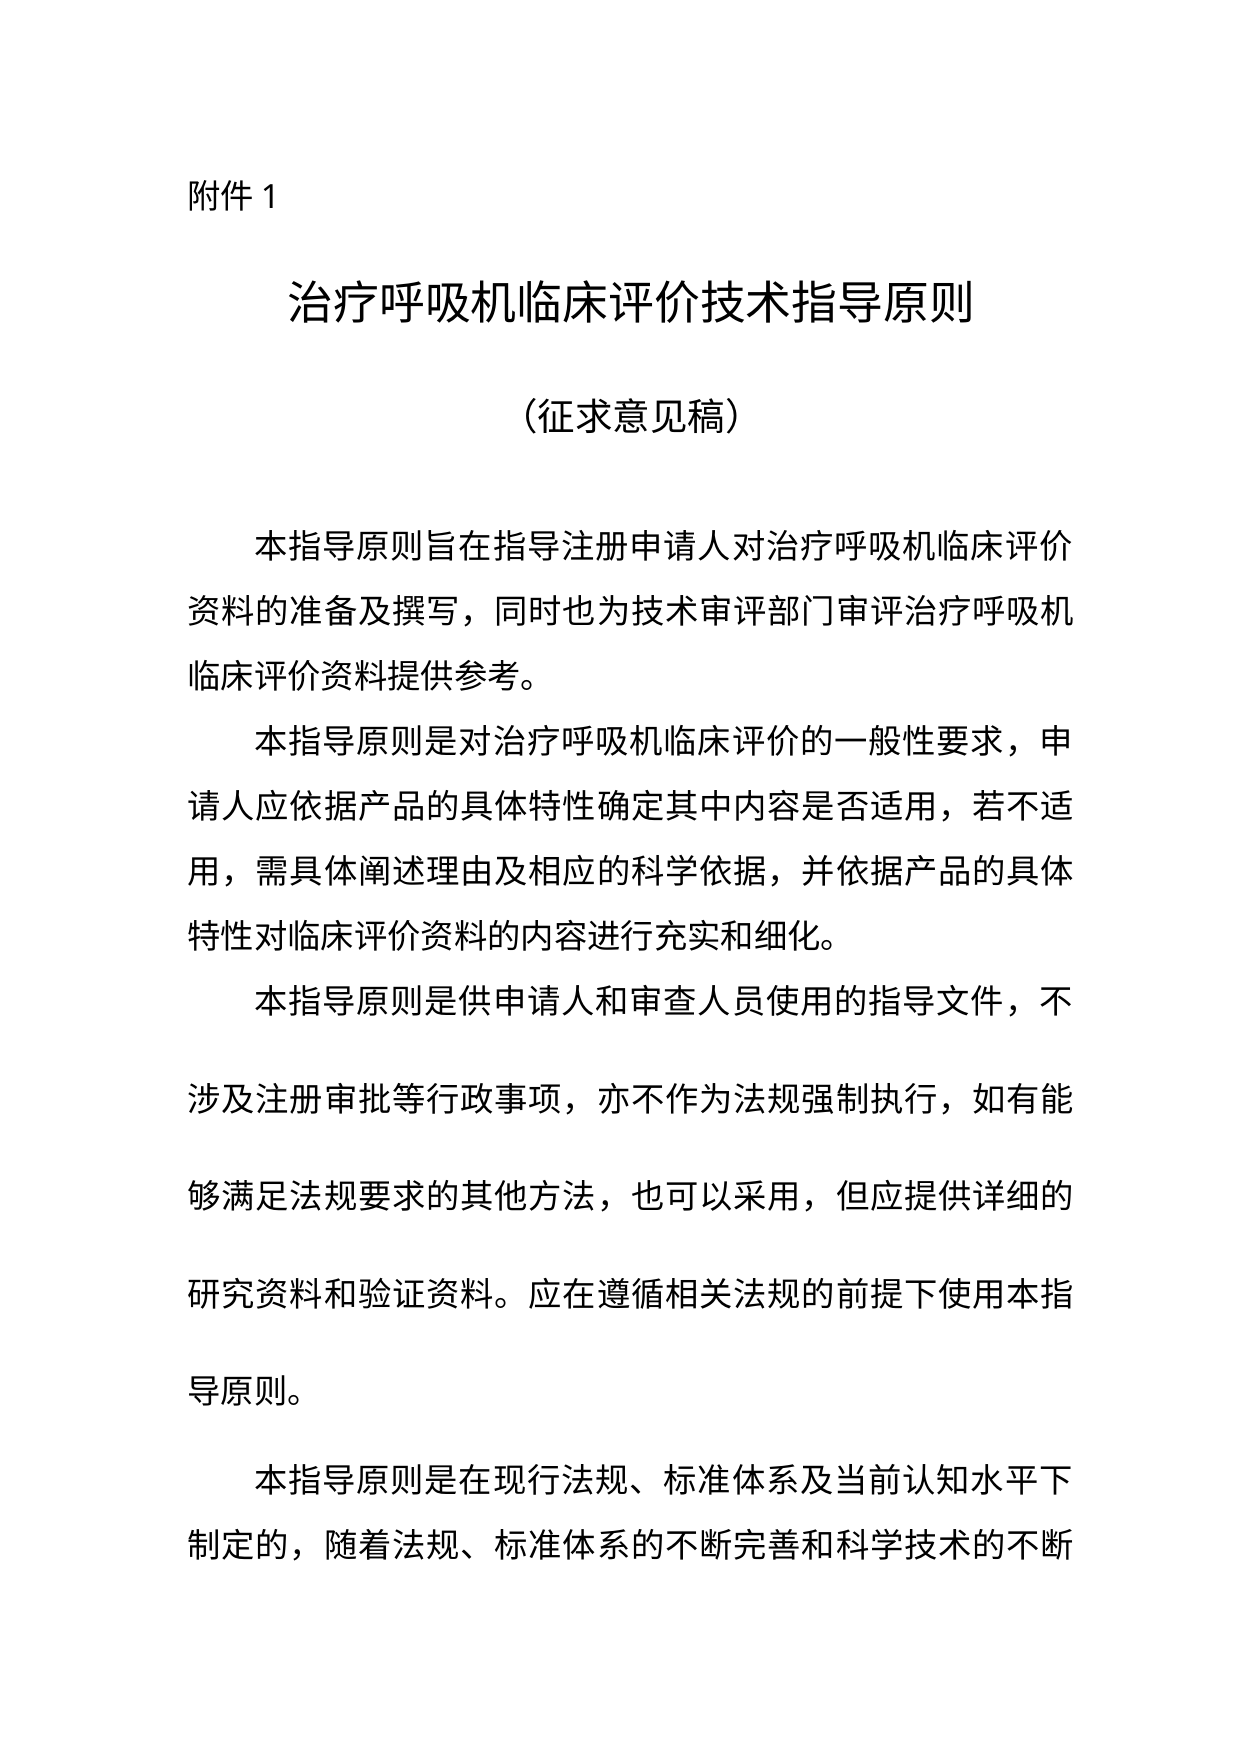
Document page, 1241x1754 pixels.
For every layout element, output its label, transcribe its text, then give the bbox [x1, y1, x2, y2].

text 治疗呼吸机临床评价技术指导原则 [187, 251, 1075, 348]
text （征求意见稿） [187, 381, 1075, 446]
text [187, 1446, 1075, 1576]
text 本指导原则旨在指导注册申请人对治疗呼吸机临床评价资料的准备及撰写，同时也为技术审评部门审评治疗呼吸机临床评价资料提供参考。 [187, 511, 1075, 706]
text 附件1 [187, 162, 1075, 227]
text 本指导原则是供申请人和审查人员使用的指导文件，不涉及注册审批等行政事项，亦不作为法规强制执行，如有能够满足法规要求的其他方法，也可以采用，但应提供详细的研究资料和验证资料。应在遵循相关法规的前提下使用本指导原则。 [187, 966, 1075, 1421]
text 本指导原则是对治疗呼吸机临床评价的一般性要求，申请人应依据产品的具体特性确定其中内容是否适用，若不适用，需具体阐述理由及相应的科学依据，并依据产品的具体特性对临床评价资料的内容进行充实和细化。 [187, 706, 1075, 966]
